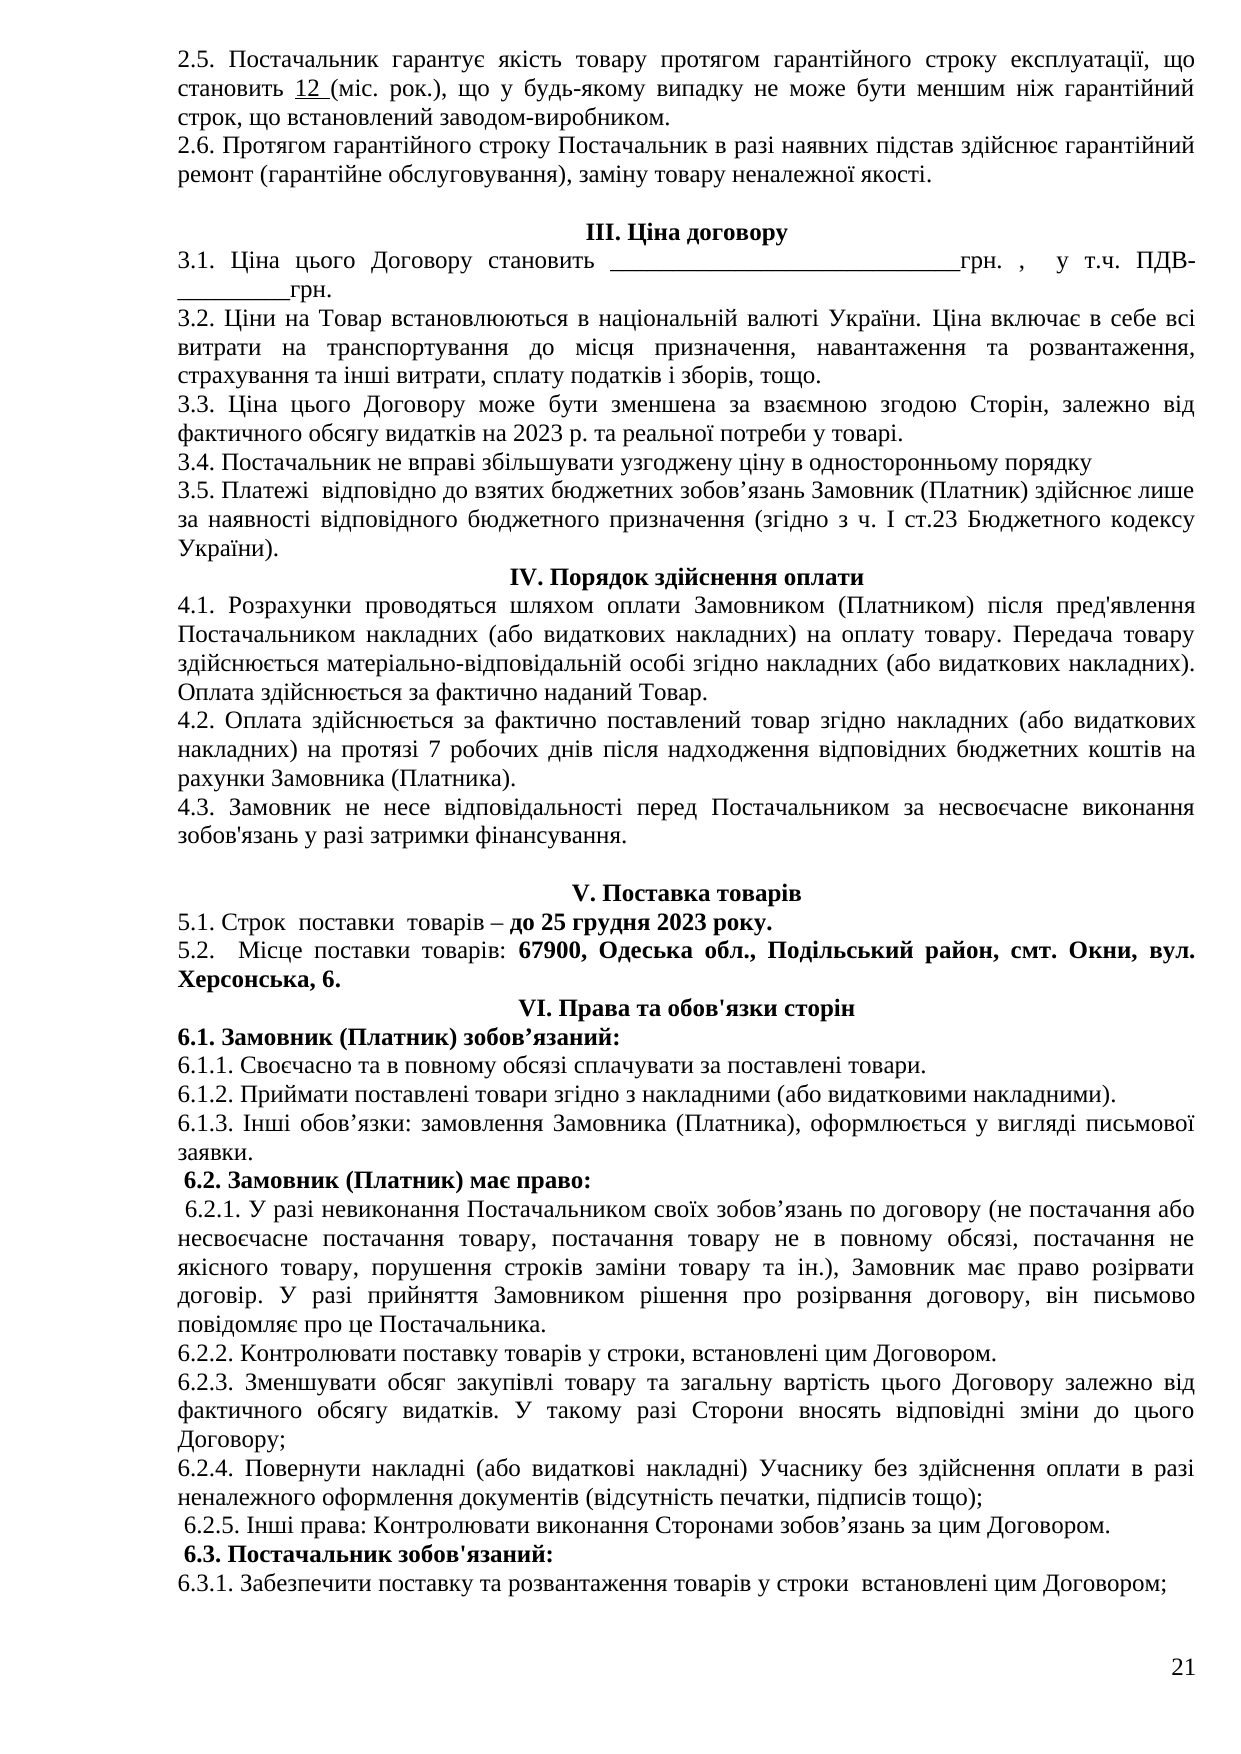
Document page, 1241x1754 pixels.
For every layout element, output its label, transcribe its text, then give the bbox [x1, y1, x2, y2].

text VI. Права та обов'язки сторін [177, 993, 1196, 1022]
text 6.2.3. Зменшувати обсяг закупівлі товару та загальну вартість цього Договору залежно від фактичного обсягу видатків. У такому разі Сторони вносять відповідні зміни до цього Договору; [177, 1367, 1196, 1453]
text 6.3.1. Забезпечити поставку та розвантаження товарів у строки встановлені цим Договором; [177, 1568, 1196, 1597]
text 6.2. Замовник (Платник) має право: [177, 1166, 1196, 1194]
text III. Ціна договору [177, 217, 1196, 246]
text 4.2. Оплата здійснюється за фактично поставлений товар згідно накладних (або видаткових накладних) на протязі 7 робочих днів після надходження відповідних бюджетних коштів на рахунки Замовника (Платника). [177, 706, 1196, 792]
text 4.3. Замовник не несе відповідальності перед Постачальником за несвоєчасне виконання зобов'язань у разі затримки фінансування. [177, 792, 1196, 849]
text 3.1. Ціна цього Договору становить ____________________________грн. , у т.ч. ПДВ- _________грн. [177, 246, 1196, 303]
text 3.2. Ціни на Товар встановлюються в національній валюті України. Ціна включає в себе всі витрати на транспортування до місця призначення, навантаження та розвантаження, страхування та інші витрати, сплату податків і зборів, тощо. [177, 303, 1196, 389]
text V. Поставка товарів [177, 878, 1196, 907]
text 5.1. Строк поставки товарів – до 25 грудня 2023 року. [177, 907, 1196, 936]
text 6.2.5. Інші права: Контролювати виконання Сторонами зобов’язань за цим Договором. [177, 1511, 1196, 1539]
text 6.1.1. Своєчасно та в повному обсязі сплачувати за поставлені товари. [177, 1051, 1196, 1079]
text 6.2.4. Повернути накладні (або видаткові накладні) Учаснику без здійснення оплати в разі неналежного оформлення документів (відсутність печатки, підписів тощо); [177, 1453, 1196, 1511]
text 6.2.1. У разі невиконання Постачальником своїх зобов’язань по договору (не постачання або несвоєчасне постачання товару, постачання товару не в повному обсязі, постачання не якісного товару, порушення строків заміни товару та ін.), Замовник має право розірвати договір. У разі прийняття Замовником рішення про розірвання договору, він письмово повідомляє про це Постачальника. [177, 1194, 1196, 1338]
text 3.3. Ціна цього Договору може бути зменшена за взаємною згодою Сторін, залежно від фактичного обсягу видатків на 2023 р. та реальної потреби у товарі. [177, 389, 1196, 447]
text 6.3. Постачальник зобов'язаний: [177, 1539, 1196, 1568]
text 3.4. Постачальник не вправі збільшувати узгоджену ціну в односторонньому порядку [177, 447, 1196, 476]
text IV. Порядок здійснення оплати [177, 562, 1196, 591]
text 6.2.2. Контролювати поставку товарів у строки, встановлені цим Договором. [177, 1338, 1196, 1367]
text 6.1.2. Приймати поставлені товари згідно з накладними (або видатковими накладними). [177, 1079, 1196, 1108]
text 4.1. Розрахунки проводяться шляхом оплати Замовником (Платником) після пред'явлення Постачальником накладних (або видаткових накладних) на оплату товару. Передача товару здійснюється матеріально-відповідальній особі згідно накладних (або видаткових накладних). Оплата здійснюється за фактично наданий Товар. [177, 591, 1196, 706]
text 6.1.3. Інші обов’язки: замовлення Замовника (Платника), оформлюється у вигляді письмової заявки. [177, 1108, 1196, 1166]
text 2.5. Постачальник гарантує якість товару протягом гарантійного строку експлуатації, що становить 12 (міс. рок.), що у будь-якому випадку не може бути меншим ніж гарантійний строк, що встановлений заводом-виробником. [177, 44, 1196, 131]
text 6.1. Замовник (Платник) зобов’язаний: [177, 1022, 1196, 1051]
text 3.5. Платежі відповідно до взятих бюджетних зобов’язань Замовник (Платник) здійснює лише за наявності відповідного бюджетного призначення (згідно з ч. І ст.23 Бюджетного кодексу України). [177, 476, 1196, 562]
text 5.2. Місце поставки товарів: 67900, Одеська обл., Подільський район, смт. Окни, вул. Херсонська, 6. [177, 936, 1196, 993]
text 2.6. Протягом гарантійного строку Постачальник в разі наявних підстав здійснює гарантійний ремонт (гарантійне обслуговування), заміну товару неналежної якості. [177, 131, 1196, 188]
